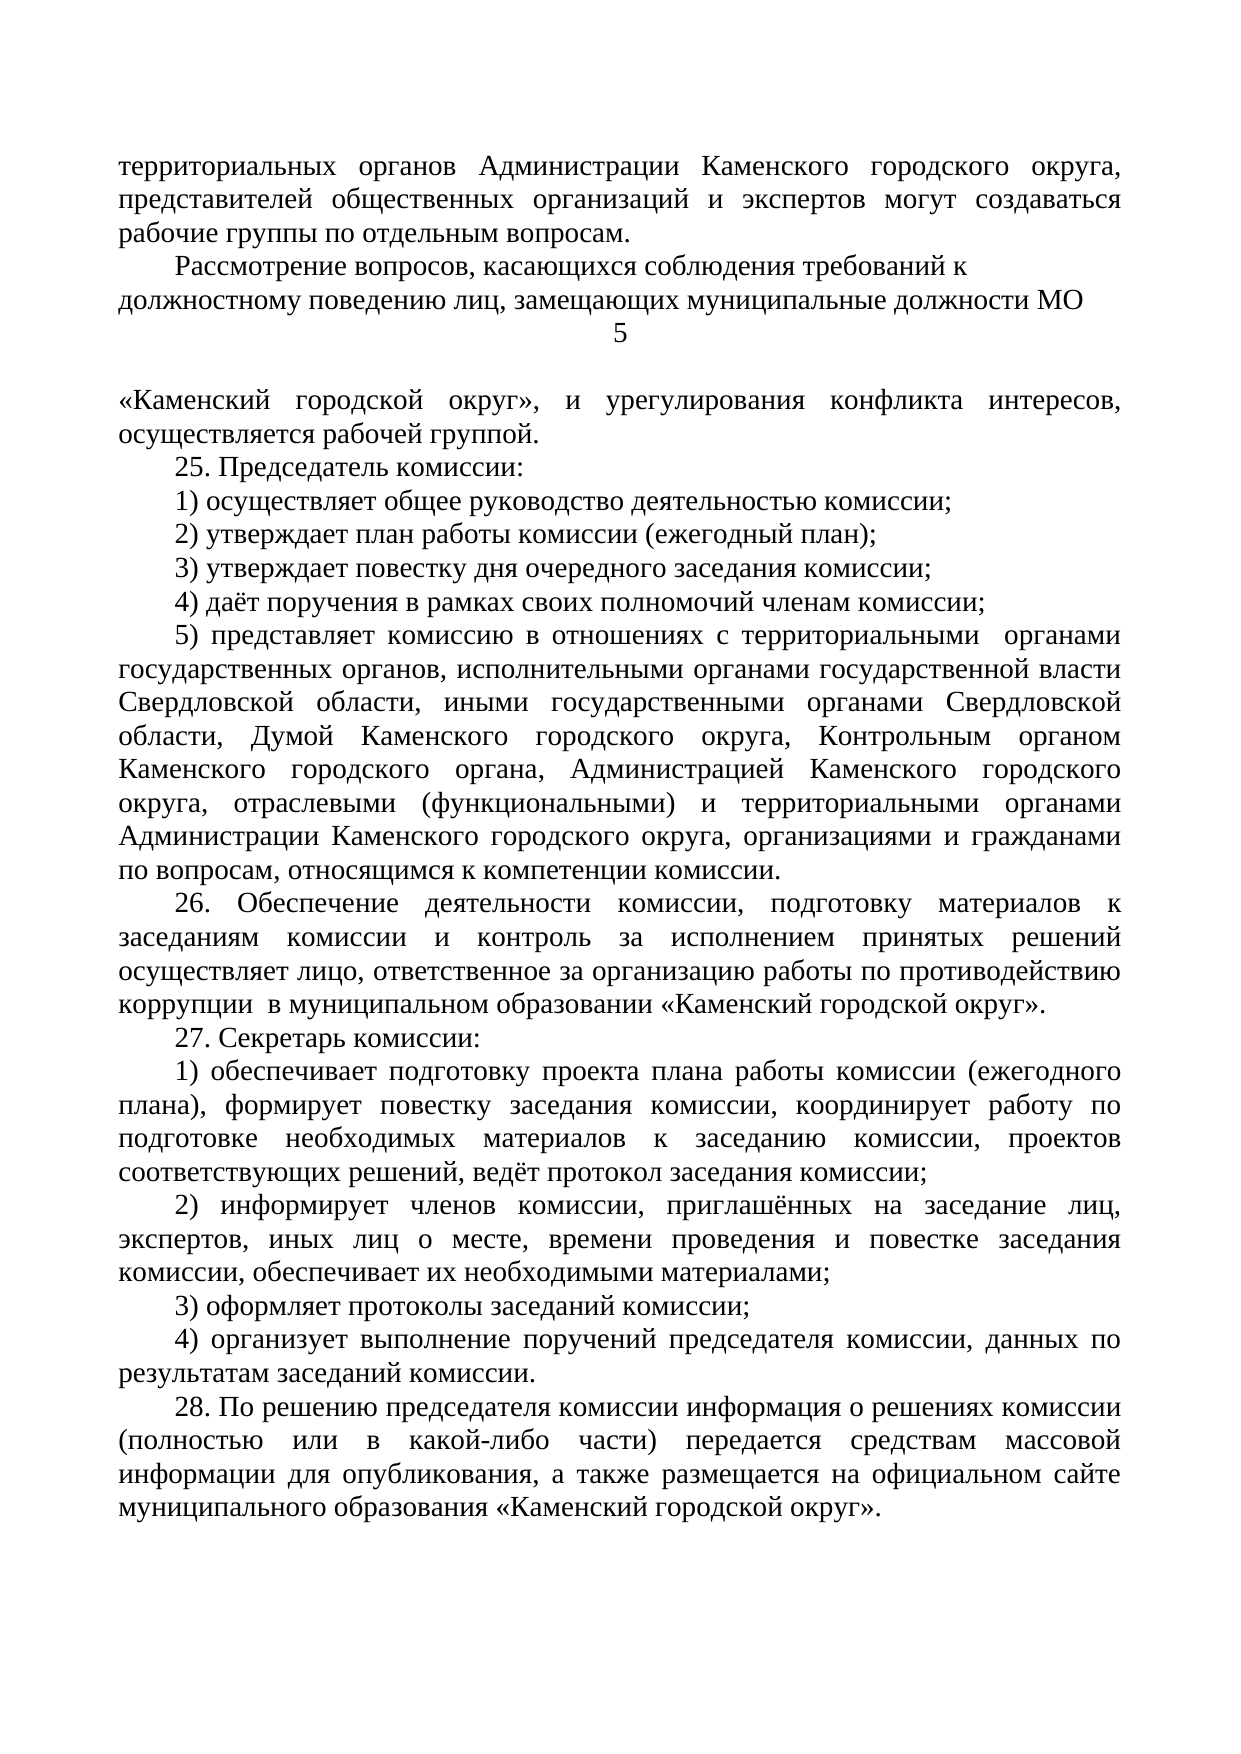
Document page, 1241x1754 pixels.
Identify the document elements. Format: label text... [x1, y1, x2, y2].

text 3) оформляет протоколы заседаний комиссии; [118, 1288, 1122, 1322]
text 4) даёт поручения в рамках своих полномочий членам комиссии; [118, 584, 1122, 617]
text 1) осуществляет общее руководство деятельностью комиссии; [118, 483, 1122, 517]
text 3) утверждает повестку дня очередного заседания комиссии; [118, 550, 1122, 584]
text 1) обеспечивает подготовку проекта плана работы комиссии (ежегодного плана), формирует повестку заседания комиссии, координирует работу по подготовке необходимых материалов к заседанию комиссии, проектов соответствующих решений, ведёт протокол заседания комиссии; [118, 1053, 1122, 1187]
text 26. Обеспечение деятельности комиссии, подготовку материалов к заседаниям комиссии и контроль за исполнением принятых решений осуществляет лицо, ответственное за организацию работы по противодействию коррупции в муниципальном образовании «Каменский городской округ». [118, 886, 1122, 1020]
text должностному поведению лиц, замещающих муниципальные должности МО [118, 282, 1122, 315]
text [118, 148, 1122, 248]
text 5) представляет комиссию в отношениях с территориальными органами государственных органов, исполнительными органами государственной власти Свердловской области, иными государственными органами Свердловской области, Думой Каменского городского округа, Контрольным органом Каменского городского органа, Администрацией Каменского городского округа, отраслевыми (функциональными) и территориальными органами Администрации Каменского городского округа, организациями и гражданами по вопросам, относящимся к компетенции комиссии. [118, 617, 1122, 886]
text Рассмотрение вопросов, касающихся соблюдения требований к [118, 248, 1122, 282]
text «Каменский городской округ», и урегулирования конфликта интересов, осуществляется рабочей группой. [118, 382, 1122, 449]
text 5 [118, 315, 1122, 349]
text 4) организует выполнение поручений председателя комиссии, данных по результатам заседаний комиссии. [118, 1322, 1122, 1389]
text 28. По решению председателя комиссии информация о решениях комиссии (полностью или в какой-либо части) передается средствам массовой информации для опубликования, а также размещается на официальном сайте муниципального образования «Каменский городской округ». [118, 1389, 1122, 1523]
text 27. Секретарь комиссии: [118, 1020, 1122, 1053]
text 25. Председатель комиссии: [118, 449, 1122, 483]
text 2) информирует членов комиссии, приглашённых на заседание лиц, экспертов, иных лиц о месте, времени проведения и повестке заседания комиссии, обеспечивает их необходимыми материалами; [118, 1187, 1122, 1288]
text 2) утверждает план работы комиссии (ежегодный план); [118, 517, 1122, 550]
